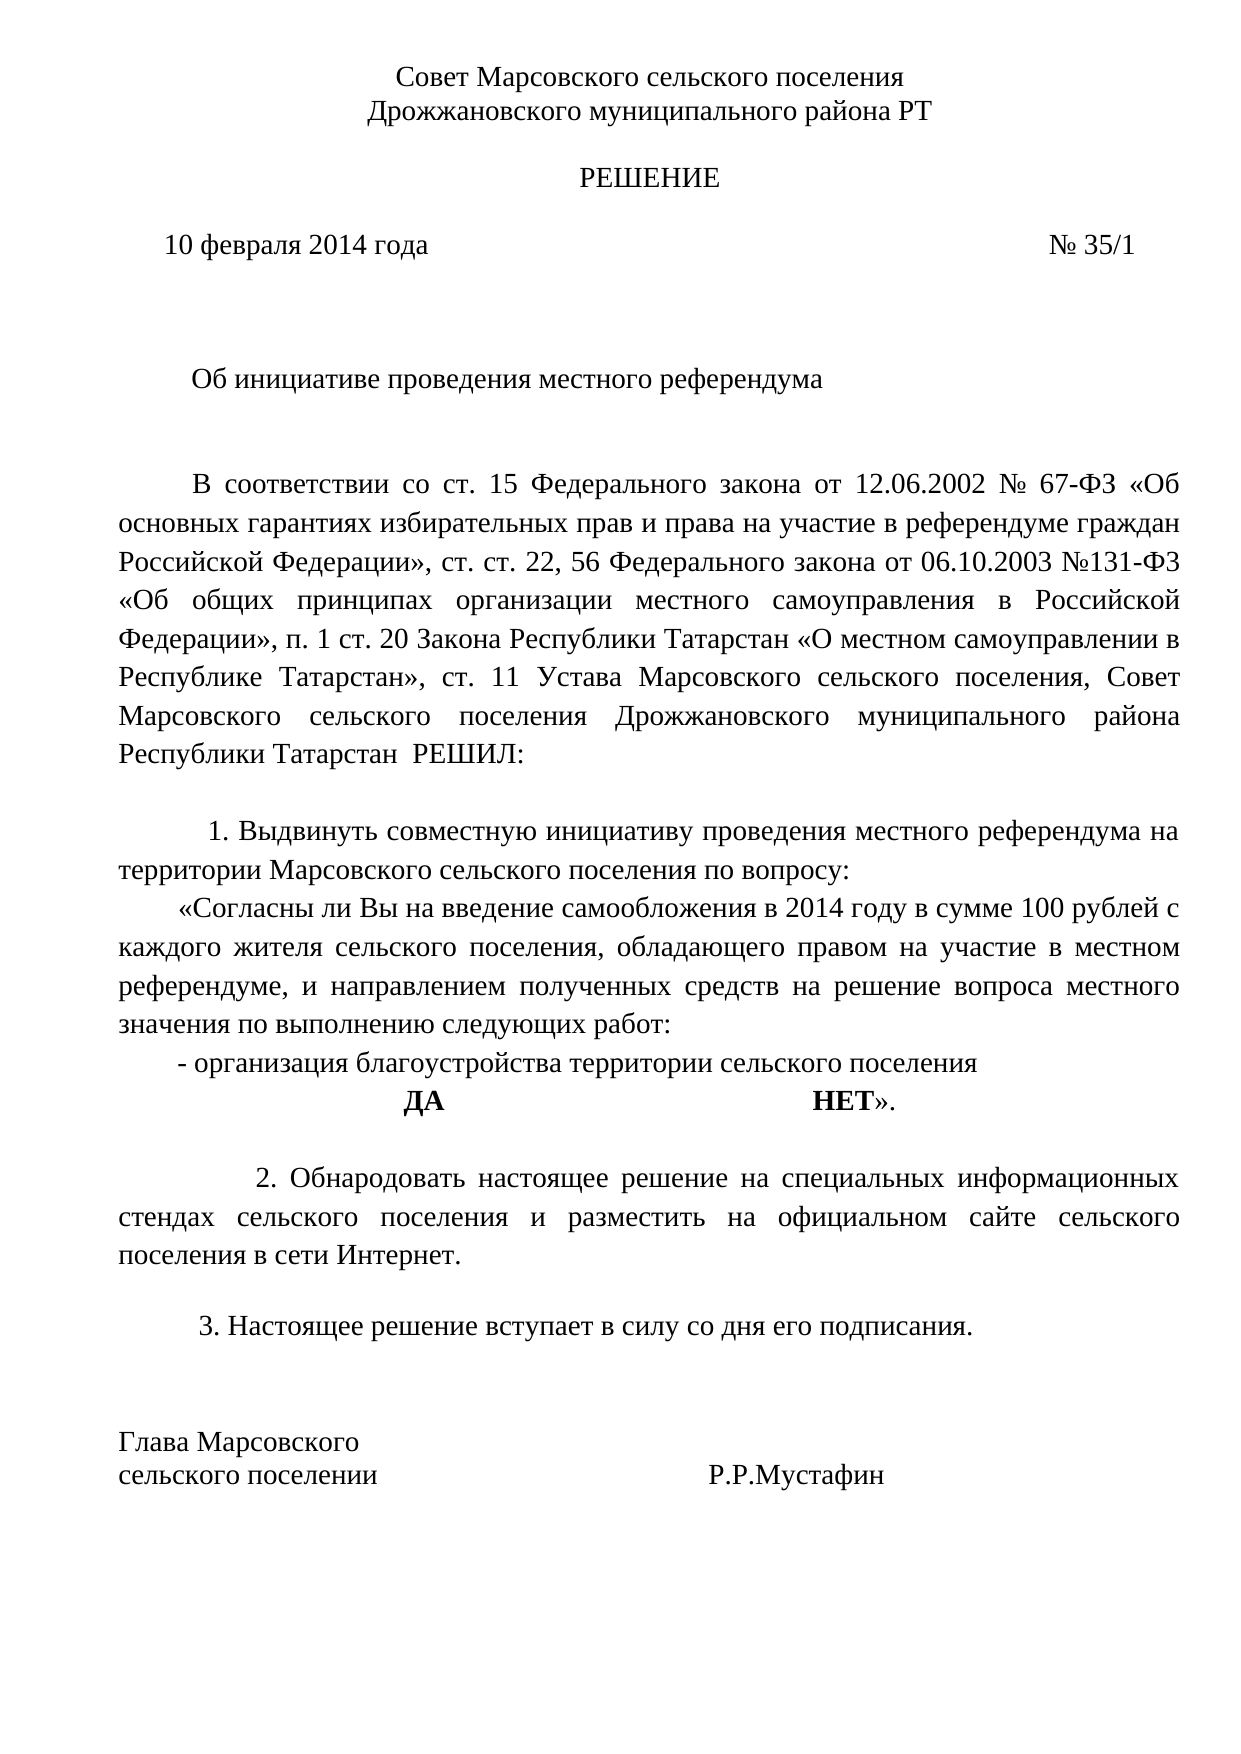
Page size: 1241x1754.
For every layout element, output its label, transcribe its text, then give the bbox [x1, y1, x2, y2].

text Глава Марсовского [118, 1424, 1181, 1457]
text - организация благоустройства территории сельского поселения [118, 1045, 1181, 1078]
text Дрожжановского муниципального района РТ [118, 93, 1181, 126]
text 2. Обнародовать настоящее решение на специальных информационных стендах сельского поселения и разместить на официальном сайте сельского поселения в сети Интернет. [118, 1160, 1181, 1271]
text «Согласны ли Вы на введение самообложения в 2014 году в сумме 100 рублей с каждого жителя сельского поселения, обладающего правом на участие в местном референдуме, и направлением полученных средств на решение вопроса местного значения по выполнению следующих работ: [118, 891, 1181, 1040]
text ДА НЕТ». [118, 1083, 1181, 1117]
text сельского поселении Р.Р.Мустафин [118, 1457, 1181, 1491]
text РЕШЕНИЕ [118, 160, 1181, 193]
text 3. Настоящее решение вступает в силу со дня его подписания. [118, 1308, 1181, 1342]
text 1. Выдвинуть совместную инициативу проведения местного референдума на территории Марсовского сельского поселения по вопросу: [118, 813, 1181, 886]
text Совет Марсовского сельского поселения [118, 59, 1181, 93]
text 10 февраля 2014 года № 35/1 [118, 227, 1181, 260]
text В соответствии со ст. 15 Федерального закона от 12.06.2002 № 67-ФЗ «Об основных гарантиях избирательных прав и права на участие в референдуме граждан Российской Федерации», ст. ст. 22, 56 Федерального закона от 06.10.2003 №131-Ф3 «Об общих принципах организации местного самоуправления в Российской Федерации», п. 1 ст. 20 Закона Республики Татарстан «О местном самоуправлении в Республике Татарстан», ст. 11 Устава Марсовского сельского поселения, Совет Марсовского сельского поселения Дрожжановского муниципального района Республики Татарстан РЕШИЛ: [118, 467, 1181, 770]
text Об инициативе проведения местного референдума [118, 361, 1181, 394]
